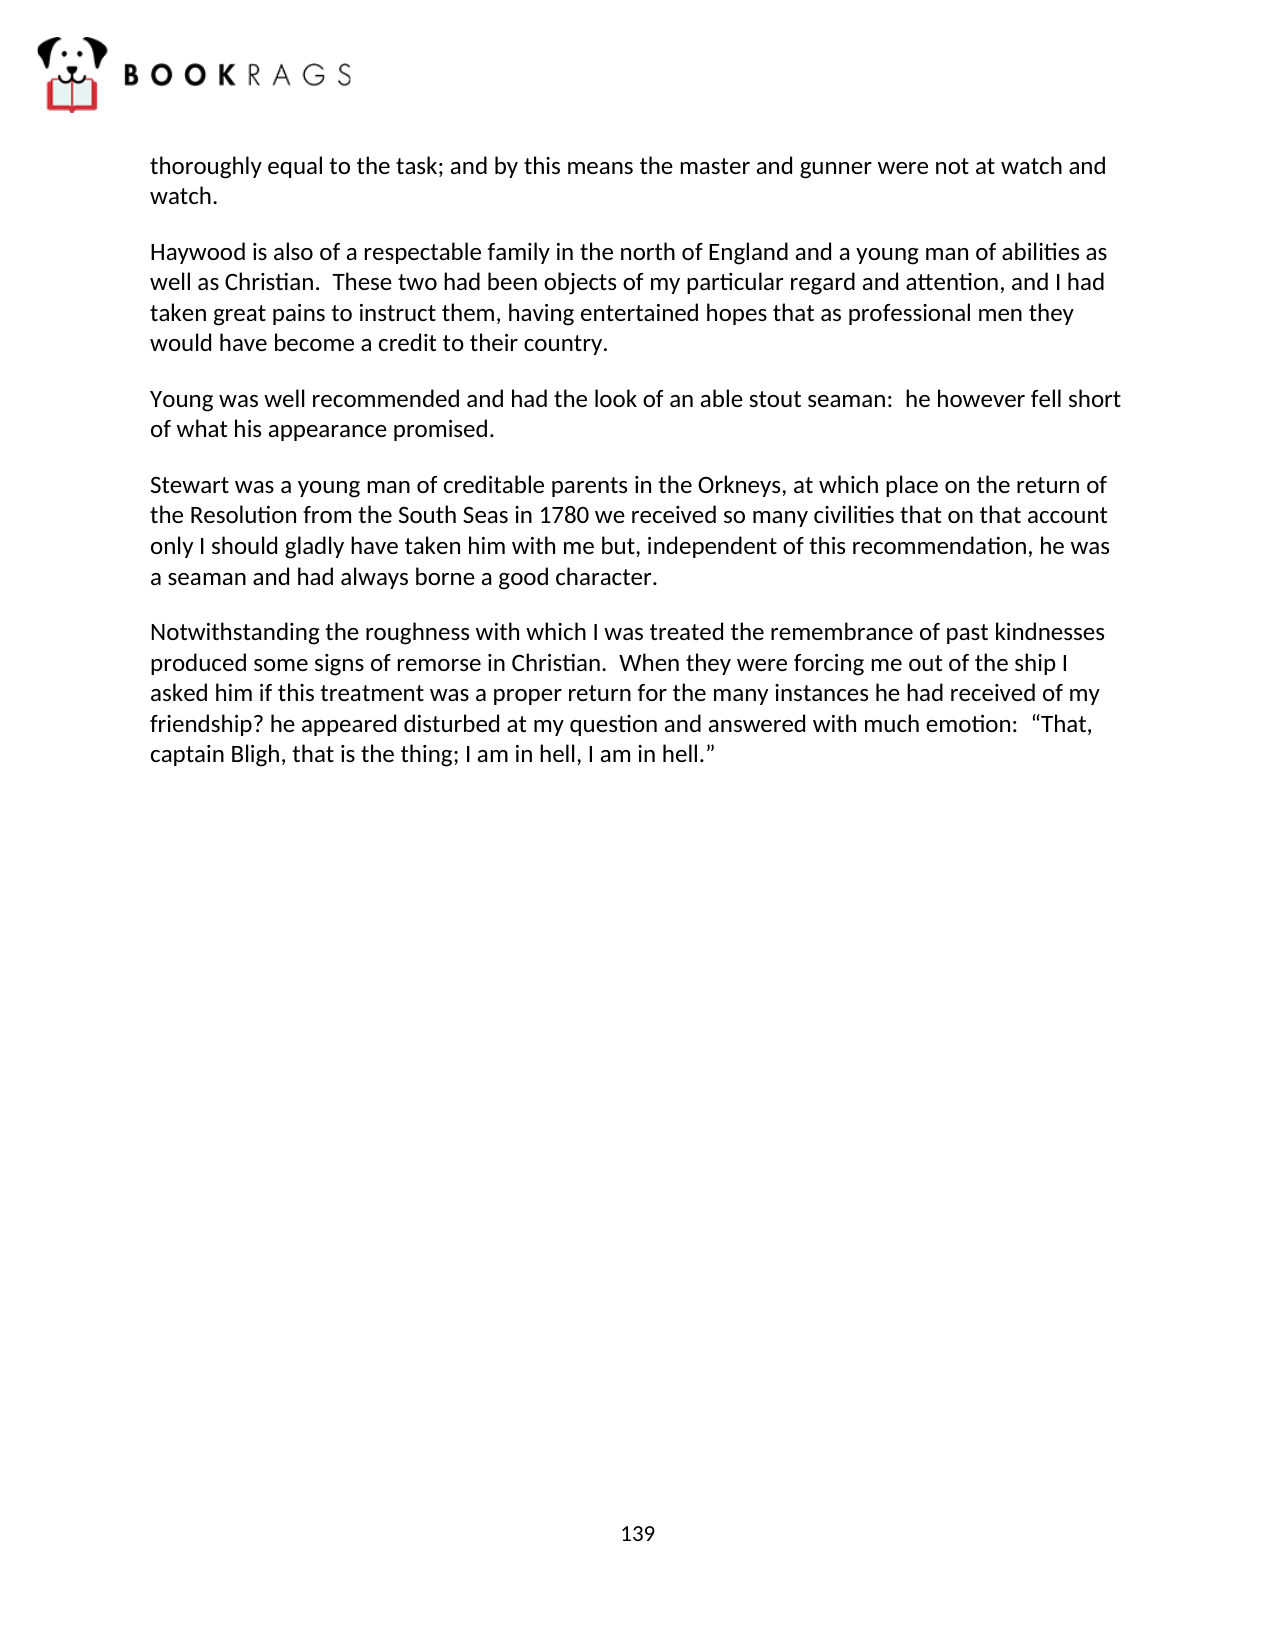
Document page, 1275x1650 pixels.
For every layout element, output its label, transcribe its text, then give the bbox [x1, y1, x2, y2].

text Haywood is also of a respectable family in the north of England and a young man of abilities as well as Christian. These two had been objects of my particular regard and attention, and I had taken great pains to instruct them, having entertained hopes that as professional men they would have become a credit to their country. [150, 236, 1125, 358]
text Notwithstanding the roughness with which I was treated the remembrance of past kindnesses produced some signs of remorse in Christian. When they were forcing me out of the ship I asked him if this treatment was a proper return for the many instances he had received of my friendship? he appeared disturbed at my question and answered with much emotion: “That, captain Bligh, that is the thing; I am in hell, I am in hell.” [150, 616, 1125, 769]
picture [37, 37, 351, 113]
text Young was well recommended and had the look of an able stout seaman: he however fell short of what his appearance promised. [150, 383, 1125, 444]
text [150, 150, 1125, 211]
text Stewart was a young man of creditable parents in the Orkneys, at which place on the return of the Resolution from the South Seas in 1780 we received so many civilities that on that account only I should gladly have taken him with me but, independent of this recommendation, he was a seaman and had always borne a good character. [150, 469, 1125, 591]
